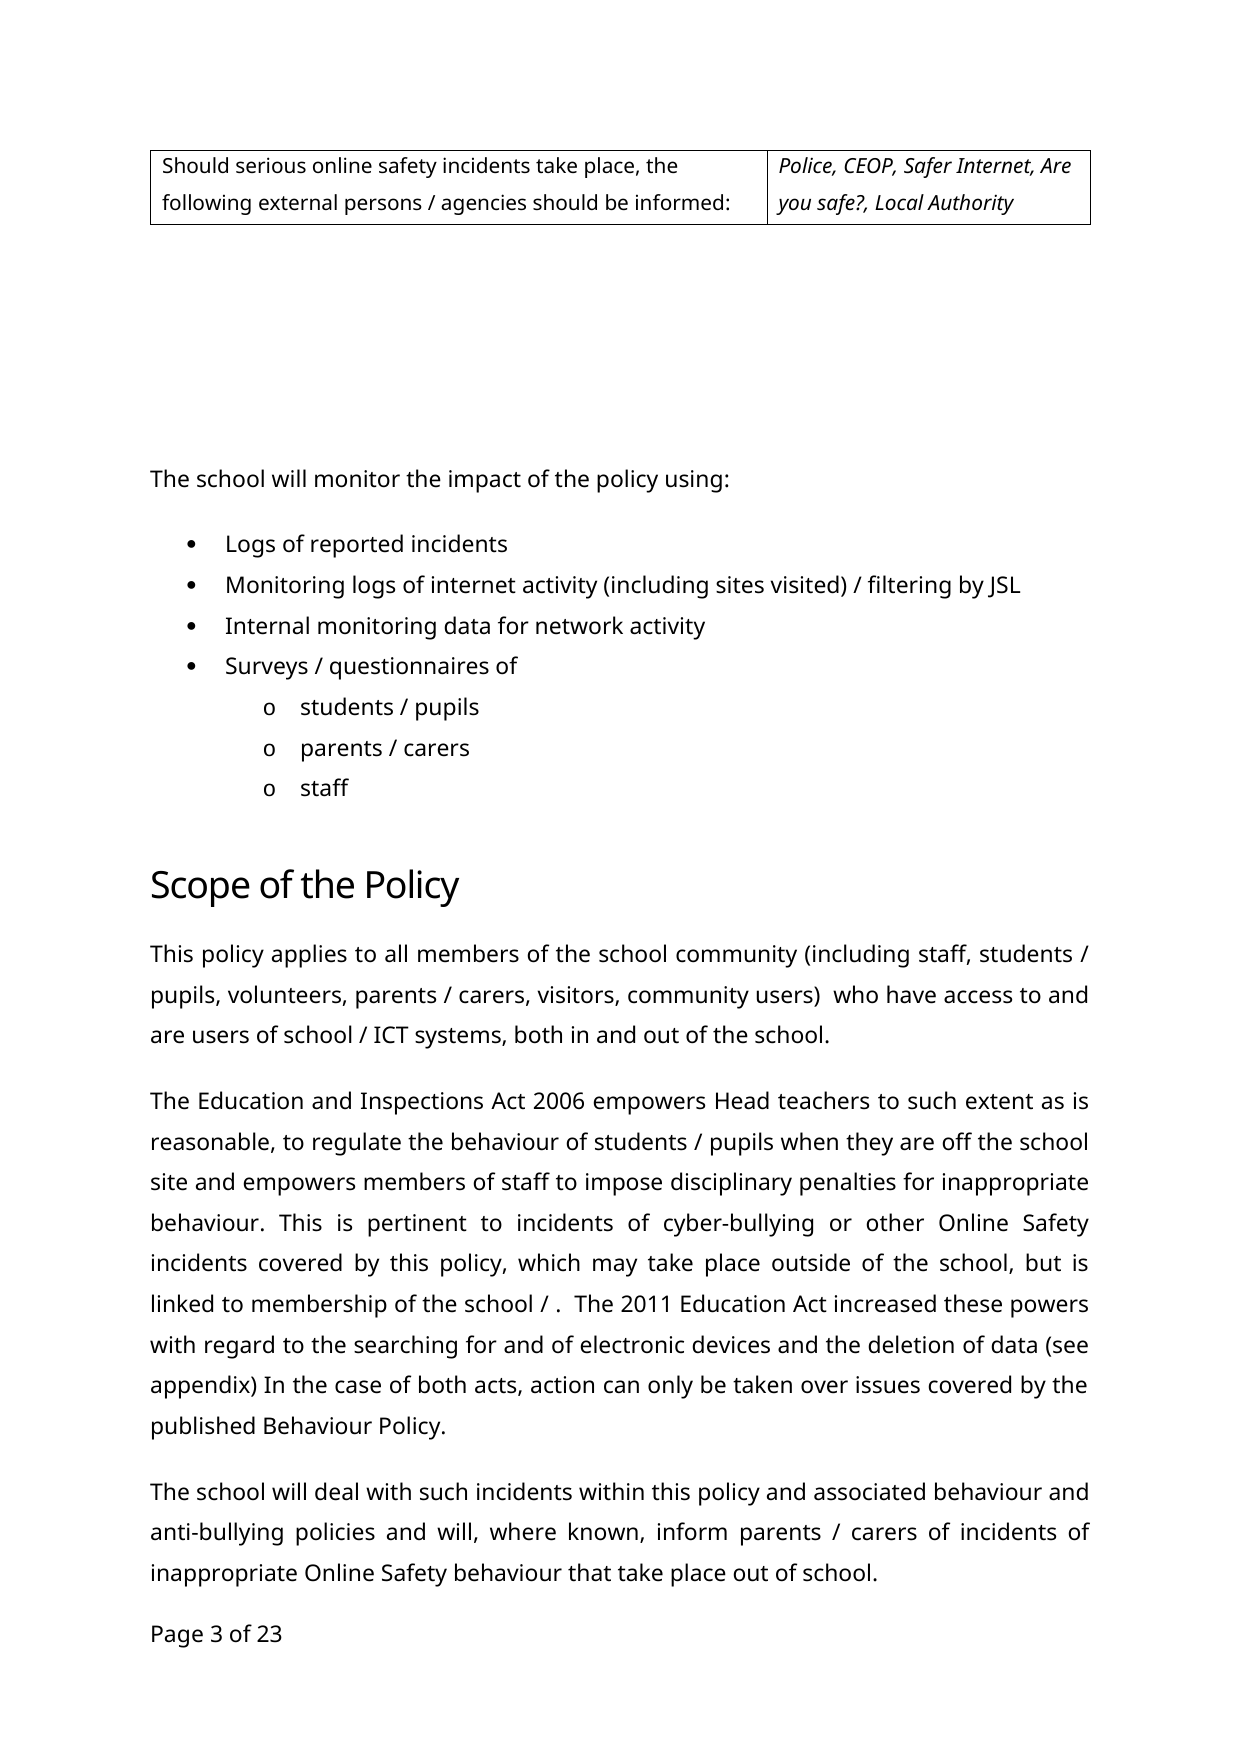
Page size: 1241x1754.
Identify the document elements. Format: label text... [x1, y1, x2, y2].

table_cell Should serious online safety incidents take place, the following external persons / agencies should be informed: [151, 151, 767, 224]
list Logs of reported incidents [187, 528, 1090, 559]
list Surveys / questionnaires of [187, 650, 1090, 681]
list parents / carers [262, 732, 1090, 763]
subtitle Scope of the Policy [150, 859, 1090, 910]
list students / pupils [262, 691, 1090, 722]
text The school will monitor the impact of the policy using: [150, 463, 1090, 494]
text The school will deal with such incidents within this policy and associated behaviour and anti-bullying policies and will, where known, inform parents / carers of incidents of inappropriate Online Safety behaviour that take place out of school. [150, 1475, 1090, 1588]
list staff [262, 772, 1090, 804]
list Monitoring logs of internet activity (including sites visited) / filtering by JSL [187, 569, 1090, 600]
table_cell Police, CEOP, Safer Internet, Are you safe?, Local Authority [768, 151, 1090, 224]
text This policy applies to all members of the school community (including staff, students / pupils, volunteers, parents / carers, visitors, community users) who have access to and are users of school / ICT systems, both in and out of the school. [150, 938, 1090, 1050]
list Internal monitoring data for network activity [187, 609, 1090, 641]
text The Education and Inspections Act 2006 empowers Head teachers to such extent as is reasonable, to regulate the behaviour of students / pupils when they are off the school site and empowers members of staff to impose disciplinary penalties for inappropriate behaviour. This is pertinent to incidents of cyber-bullying or other Online Safety incidents covered by this policy, which may take place outside of the school, but is linked to membership of the school / . The 2011 Education Act increased these powers with regard to the searching for and of electronic devices and the deletion of data (see appendix) In the case of both acts, action can only be taken over issues covered by the published Behaviour Policy. [150, 1085, 1090, 1441]
